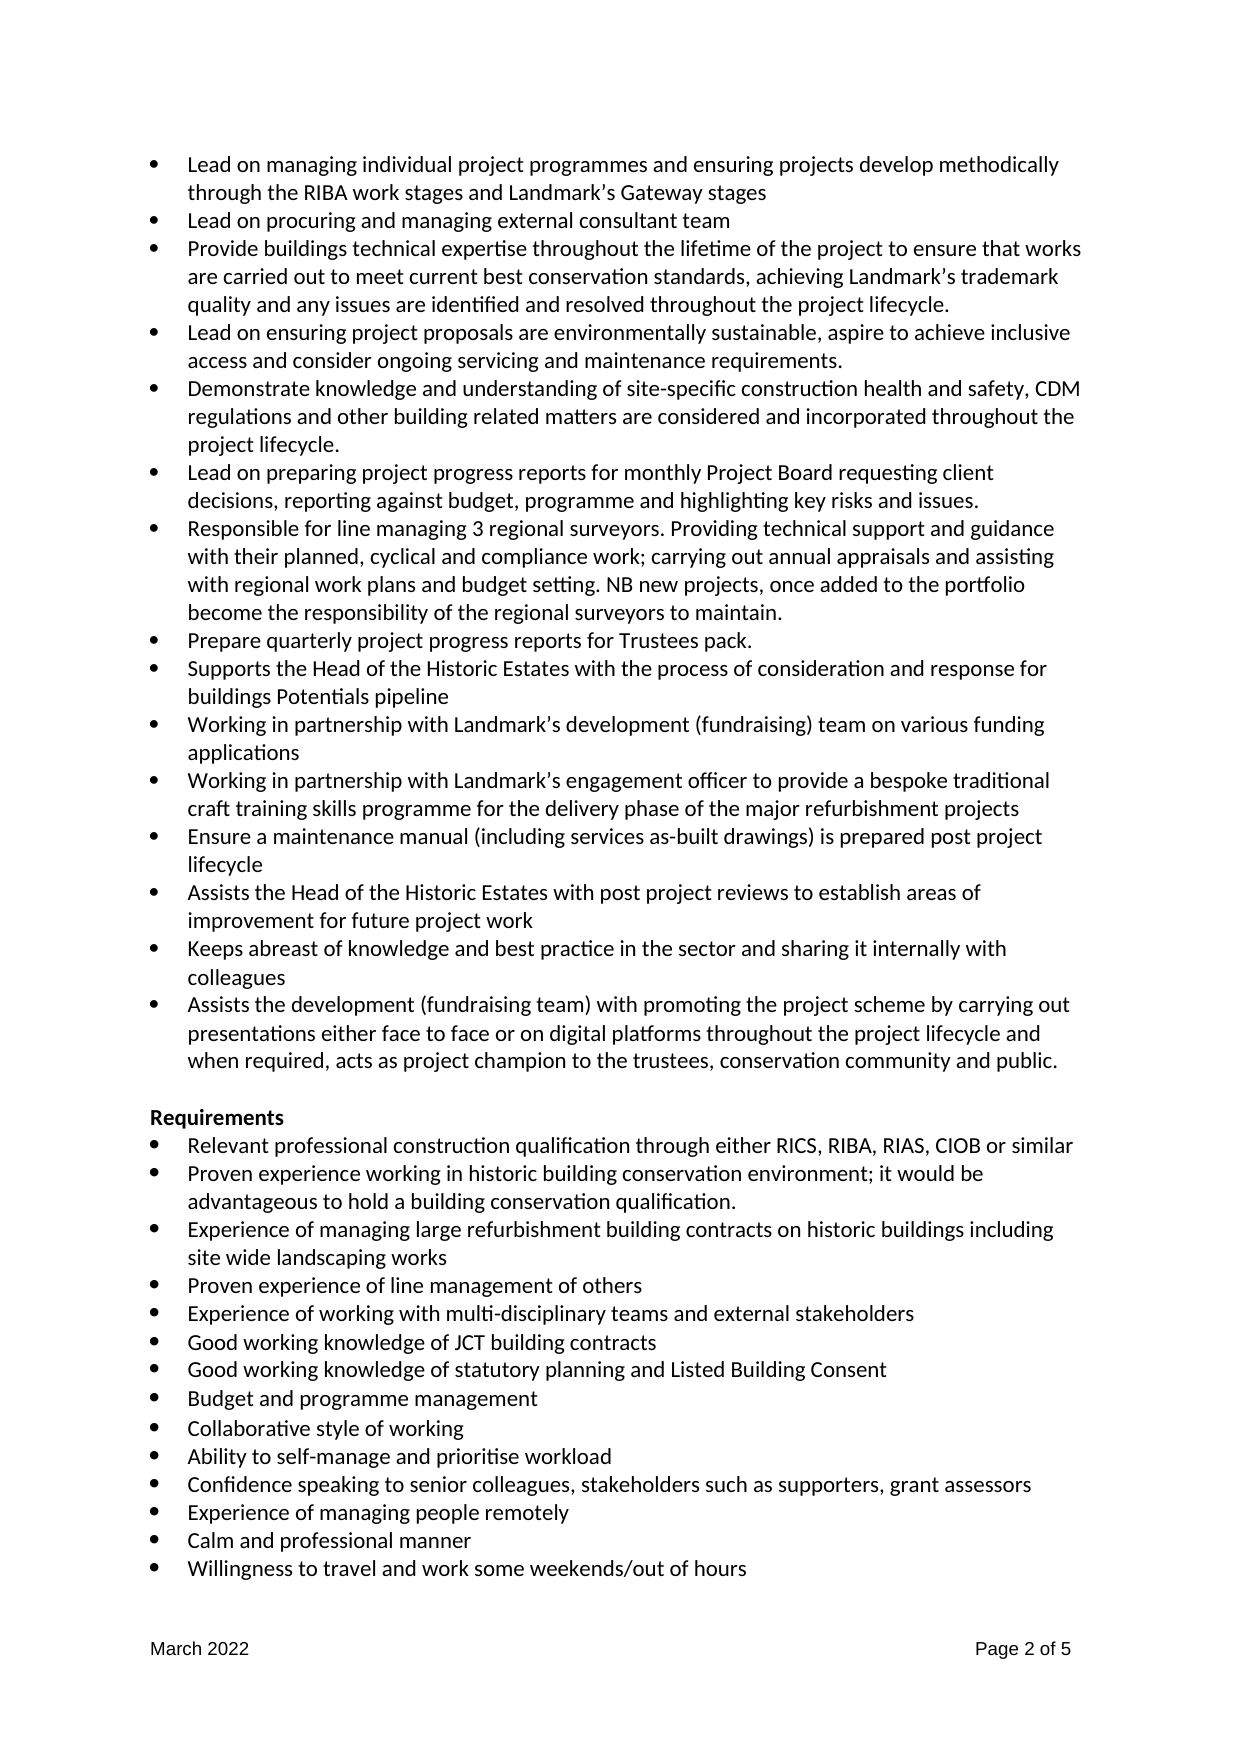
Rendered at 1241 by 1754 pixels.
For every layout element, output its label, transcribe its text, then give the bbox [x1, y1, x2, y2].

list Prepare quarterly project progress reports for Trustees pack. [150, 626, 1090, 654]
list Working in partnership with Landmark’s engagement officer to provide a bespoke traditional craft training skills programme for the delivery phase of the major refurbishment projects [150, 766, 1090, 822]
list Collaborative style of working [150, 1414, 1090, 1442]
list Ability to self-manage and prioritise workload [150, 1442, 1090, 1470]
list Relevant professional construction qualification through either RICS, RIBA, RIAS, CIOB or similar [150, 1131, 1090, 1159]
list Ensure a maintenance manual (including services as-built drawings) is prepared post project lifecycle [150, 822, 1090, 878]
list Assists the Head of the Historic Estates with post project reviews to establish areas of improvement for future project work [150, 878, 1090, 934]
list Experience of managing people remotely [150, 1498, 1090, 1526]
list Lead on preparing project progress reports for monthly Project Board requesting client decisions, reporting against budget, programme and highlighting key risks and issues. [150, 458, 1090, 514]
list Proven experience working in historic building conservation environment; it would be advantageous to hold a building conservation qualification. [150, 1159, 1090, 1216]
list Calm and professional manner [150, 1526, 1090, 1554]
list Provide buildings technical expertise throughout the lifetime of the project to ensure that works are carried out to meet current best conservation standards, achieving Landmark’s trademark quality and any issues are identified and resolved throughout the project lifecycle. [150, 234, 1090, 318]
list Lead on ensuring project proposals are environmentally sustainable, aspire to achieve inclusive access and consider ongoing servicing and maintenance requirements. [150, 318, 1090, 374]
list Good working knowledge of statutory planning and Listed Building Consent [150, 1356, 1090, 1384]
list Experience of working with multi-disciplinary teams and external stakeholders [150, 1299, 1090, 1328]
list Lead on procuring and managing external consultant team [150, 206, 1090, 234]
list Keeps abreast of knowledge and best practice in the sector and sharing it internally with colleagues [150, 934, 1090, 991]
list Experience of managing large refurbishment building contracts on historic buildings including site wide landscaping works [150, 1216, 1090, 1272]
list Supports the Head of the Historic Estates with the process of consideration and response for buildings Potentials pipeline [150, 654, 1090, 710]
list Responsible for line managing 3 regional surveyors. Providing technical support and guidance with their planned, cyclical and compliance work; carrying out annual appraisals and assisting with regional work plans and budget setting. NB new projects, once added to the portfolio become the responsibility of the regional surveyors to maintain. [150, 514, 1090, 626]
list Lead on managing individual project programmes and ensuring projects develop methodically through the RIBA work stages and Landmark’s Gateway stages [150, 150, 1090, 206]
list Demonstrate knowledge and understanding of site-specific construction health and safety, CDM regulations and other building related matters are considered and incorporated throughout the project lifecycle. [150, 374, 1090, 458]
list Willingness to travel and work some weekends/out of hours [150, 1554, 1090, 1582]
list Budget and programme management [150, 1384, 1090, 1412]
list Assists the development (fundraising team) with promoting the project scheme by carrying out presentations either face to face or on digital platforms throughout the project lifecycle and when required, acts as project champion to the trustees, conservation community and public. [150, 991, 1090, 1075]
list Confidence speaking to senior colleagues, stakeholders such as supporters, grant assessors [150, 1470, 1090, 1498]
text Requirements [150, 1103, 1090, 1131]
list Good working knowledge of JCT building contracts [150, 1328, 1090, 1356]
list Proven experience of line management of others [150, 1272, 1090, 1299]
list Working in partnership with Landmark’s development (fundraising) team on various funding applications [150, 710, 1090, 766]
